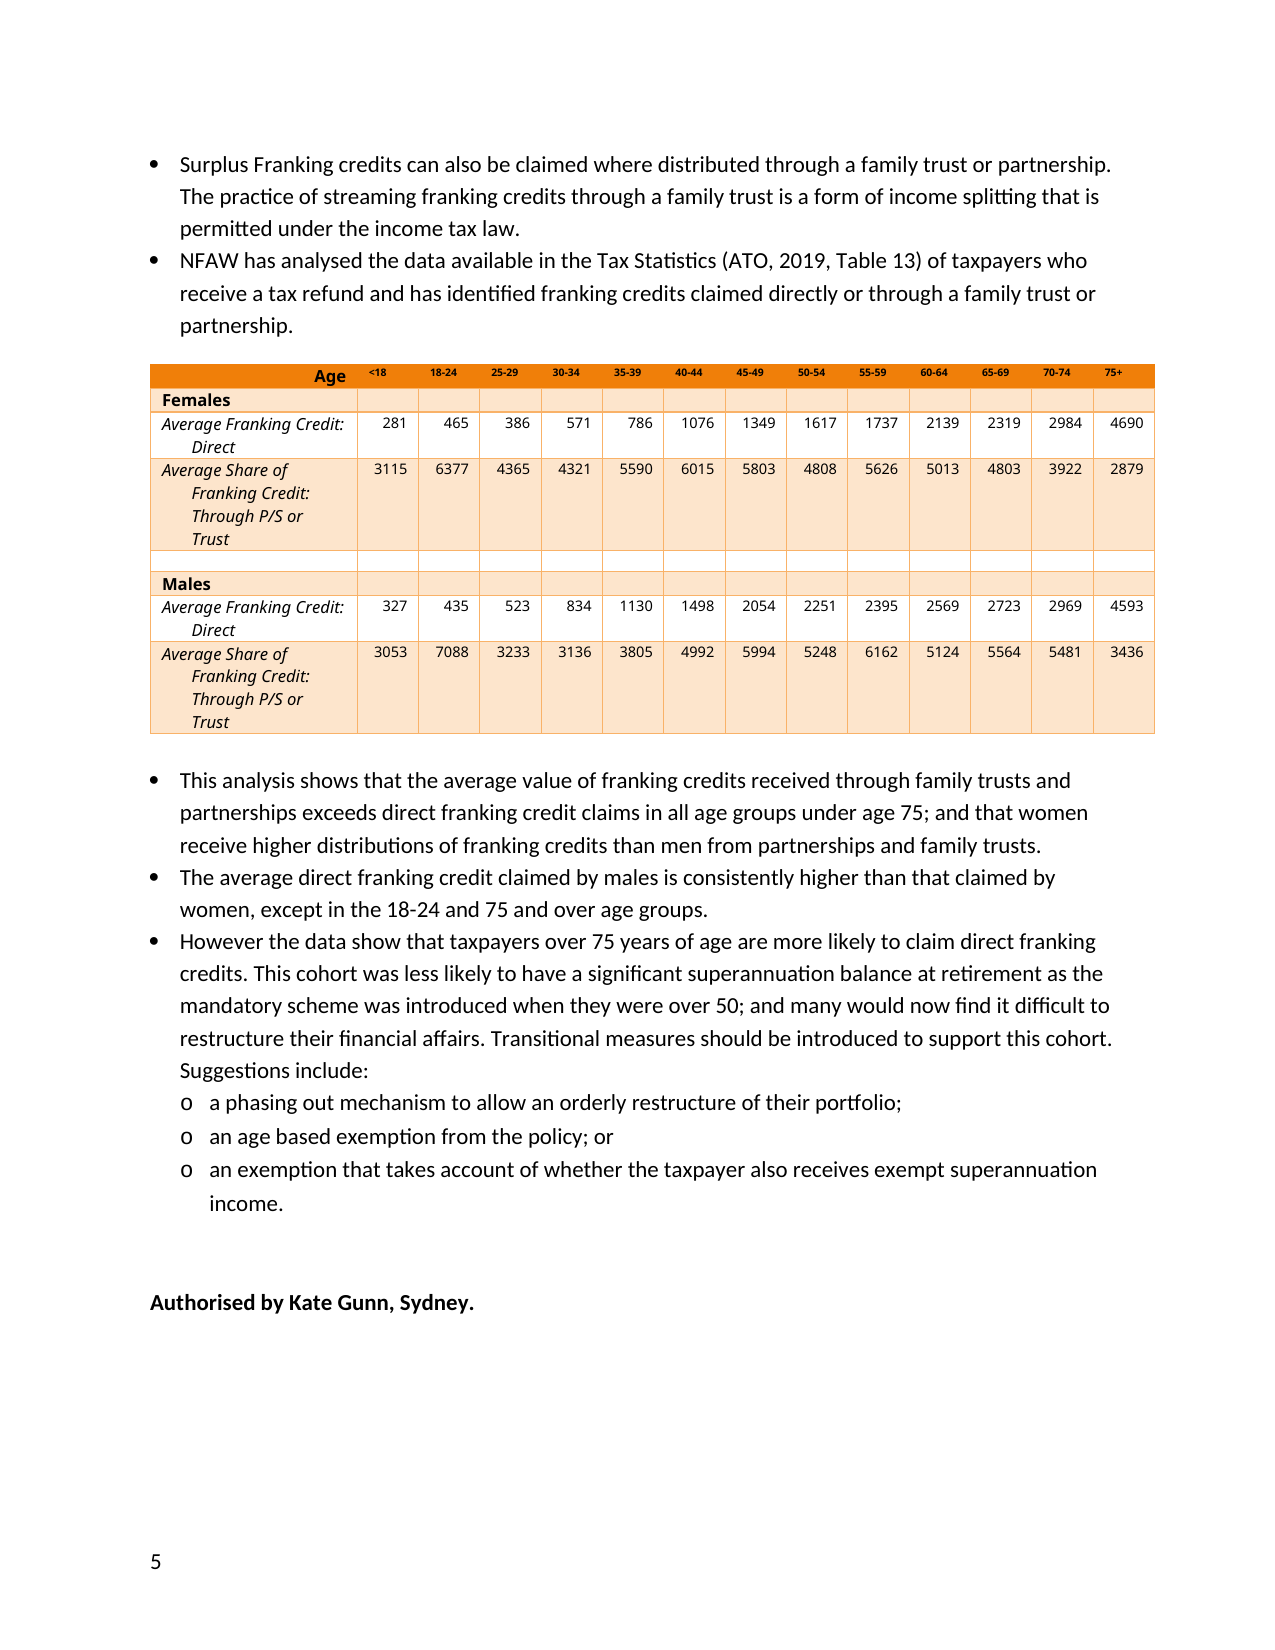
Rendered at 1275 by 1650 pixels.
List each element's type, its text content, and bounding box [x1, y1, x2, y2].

table_header 40-44 [664, 365, 725, 388]
table_cell [1094, 551, 1154, 571]
table_cell 5994 [726, 642, 786, 733]
list a phasing out mechanism to allow an orderly restructure of their portfolio; [179, 1088, 1125, 1117]
table_cell [419, 389, 479, 411]
table_cell 2054 [726, 596, 786, 641]
list an age based exemption from the policy; or [179, 1122, 1125, 1151]
table_cell [358, 551, 418, 571]
table_header 18-24 [419, 365, 479, 388]
table_header 55-59 [848, 365, 909, 388]
table_cell [1032, 551, 1093, 571]
table_cell 523 [480, 596, 541, 641]
table_cell [910, 389, 970, 411]
table_cell 4803 [971, 459, 1031, 550]
table_cell 1130 [603, 596, 663, 641]
table_cell [787, 551, 847, 571]
table_cell [664, 389, 725, 411]
table_cell 3233 [480, 642, 541, 733]
table_cell [726, 389, 786, 411]
table_cell [971, 572, 1031, 595]
table_cell [603, 551, 663, 571]
table_cell [848, 572, 909, 595]
table_cell [1094, 389, 1154, 411]
list However the data show that taxpayers over 75 years of age are more likely to claim direct franking credits. This cohort was less likely to have a significant superannuation balance at retirement as the mandatory scheme was introduced when they were over 50; and many would now find it difficult to restructure their financial affairs. Transitional measures should be introduced to support this cohort. Suggestions include: [150, 927, 1125, 1084]
table_cell [910, 551, 970, 571]
table_cell 2969 [1032, 596, 1093, 641]
table_cell 571 [542, 413, 602, 458]
table_cell 2319 [971, 413, 1031, 458]
table_cell [603, 389, 663, 411]
table_cell 2139 [910, 413, 970, 458]
table_cell 327 [358, 596, 418, 641]
table_header 25-29 [480, 365, 541, 388]
table_cell 2569 [910, 596, 970, 641]
table_cell 5564 [971, 642, 1031, 733]
table_cell 3436 [1094, 642, 1154, 733]
table_cell 1498 [664, 596, 725, 641]
table_cell 2395 [848, 596, 909, 641]
table_header 75+ [1094, 365, 1154, 388]
table_cell 5248 [787, 642, 847, 733]
table_cell [726, 572, 786, 595]
table_cell [542, 572, 602, 595]
table_cell [480, 389, 541, 411]
table_cell 3053 [358, 642, 418, 733]
table_cell 3922 [1032, 459, 1093, 550]
table_cell Average Franking Credit: Direct [151, 596, 357, 641]
text Authorised by Kate Gunn, Sydney. [150, 1288, 1125, 1317]
table_cell 5626 [848, 459, 909, 550]
table_cell 465 [419, 413, 479, 458]
table_cell [151, 551, 357, 571]
table_cell 1349 [726, 413, 786, 458]
table_cell Average Franking Credit: Direct [151, 413, 357, 458]
table_cell [419, 551, 479, 571]
table_cell 4365 [480, 459, 541, 550]
table_cell [1094, 572, 1154, 595]
table_cell [664, 551, 725, 571]
table_cell 5124 [910, 642, 970, 733]
table_header 65-69 [971, 365, 1031, 388]
list The average direct franking credit claimed by males is consistently higher than that claimed by women, except in the 18-24 and 75 and over age groups. [150, 863, 1125, 923]
table_cell [358, 572, 418, 595]
table_cell [848, 551, 909, 571]
list an exemption that takes account of whether the taxpayer also receives exempt superannuation income. [179, 1155, 1125, 1217]
table_header 35-39 [603, 365, 663, 388]
table_cell Males [151, 572, 357, 595]
table_header <18 [358, 365, 418, 388]
table_cell [603, 572, 663, 595]
table_cell [787, 389, 847, 411]
table_cell 4321 [542, 459, 602, 550]
list NFAW has analysed the data available in the Tax Statistics (ATO, 2019, Table 13) of taxpayers who receive a tax refund and has identified franking credits claimed directly or through a family trust or partnership. [150, 247, 1125, 339]
table_cell 834 [542, 596, 602, 641]
table_cell [971, 389, 1031, 411]
table_cell 6015 [664, 459, 725, 550]
table_cell Average Share of Franking Credit: Through P/S or Trust [151, 459, 357, 550]
table_cell 3805 [603, 642, 663, 733]
table_cell 786 [603, 413, 663, 458]
list This analysis shows that the average value of franking credits received through family trusts and partnerships exceeds direct franking credit claims in all age groups under age 75; and that women receive higher distributions of franking credits than men from partnerships and family trusts. [150, 766, 1125, 859]
table_cell 435 [419, 596, 479, 641]
table_cell [542, 389, 602, 411]
table_cell 4690 [1094, 413, 1154, 458]
table_cell 2879 [1094, 459, 1154, 550]
table_cell 3115 [358, 459, 418, 550]
table_cell 5590 [603, 459, 663, 550]
table_cell [971, 551, 1031, 571]
table_cell 1617 [787, 413, 847, 458]
table_cell 1076 [664, 413, 725, 458]
table_cell [664, 572, 725, 595]
table_cell 4808 [787, 459, 847, 550]
table_cell [1032, 389, 1093, 411]
table_cell Average Share of Franking Credit: Through P/S or Trust [151, 642, 357, 733]
table_cell [480, 551, 541, 571]
table_cell 281 [358, 413, 418, 458]
table_cell 386 [480, 413, 541, 458]
list Surplus Franking credits can also be claimed where distributed through a family trust or partnership. The practice of streaming franking credits through a family trust is a form of income splitting that is permitted under the income tax law. [150, 150, 1125, 242]
table_cell 5013 [910, 459, 970, 550]
table_cell [542, 551, 602, 571]
table_cell [419, 572, 479, 595]
table_cell [787, 572, 847, 595]
table_cell 3136 [542, 642, 602, 733]
table_header 60-64 [910, 365, 970, 388]
table_header 70-74 [1032, 365, 1093, 388]
table_cell 6377 [419, 459, 479, 550]
table_header Age [151, 365, 357, 388]
table_cell Females [151, 389, 357, 411]
table_cell [910, 572, 970, 595]
table_cell 5481 [1032, 642, 1093, 733]
table_cell [358, 389, 418, 411]
table_cell 1737 [848, 413, 909, 458]
table_header 30-34 [542, 365, 602, 388]
table_cell 7088 [419, 642, 479, 733]
table_cell 2723 [971, 596, 1031, 641]
table_header 50-54 [787, 365, 847, 388]
table_cell 5803 [726, 459, 786, 550]
table_cell 4593 [1094, 596, 1154, 641]
table_cell [480, 572, 541, 595]
table_cell [726, 551, 786, 571]
table_cell 2984 [1032, 413, 1093, 458]
table_cell [1032, 572, 1093, 595]
table_cell [848, 389, 909, 411]
table_cell 4992 [664, 642, 725, 733]
table_header 45-49 [726, 365, 786, 388]
table_cell 6162 [848, 642, 909, 733]
table_cell 2251 [787, 596, 847, 641]
